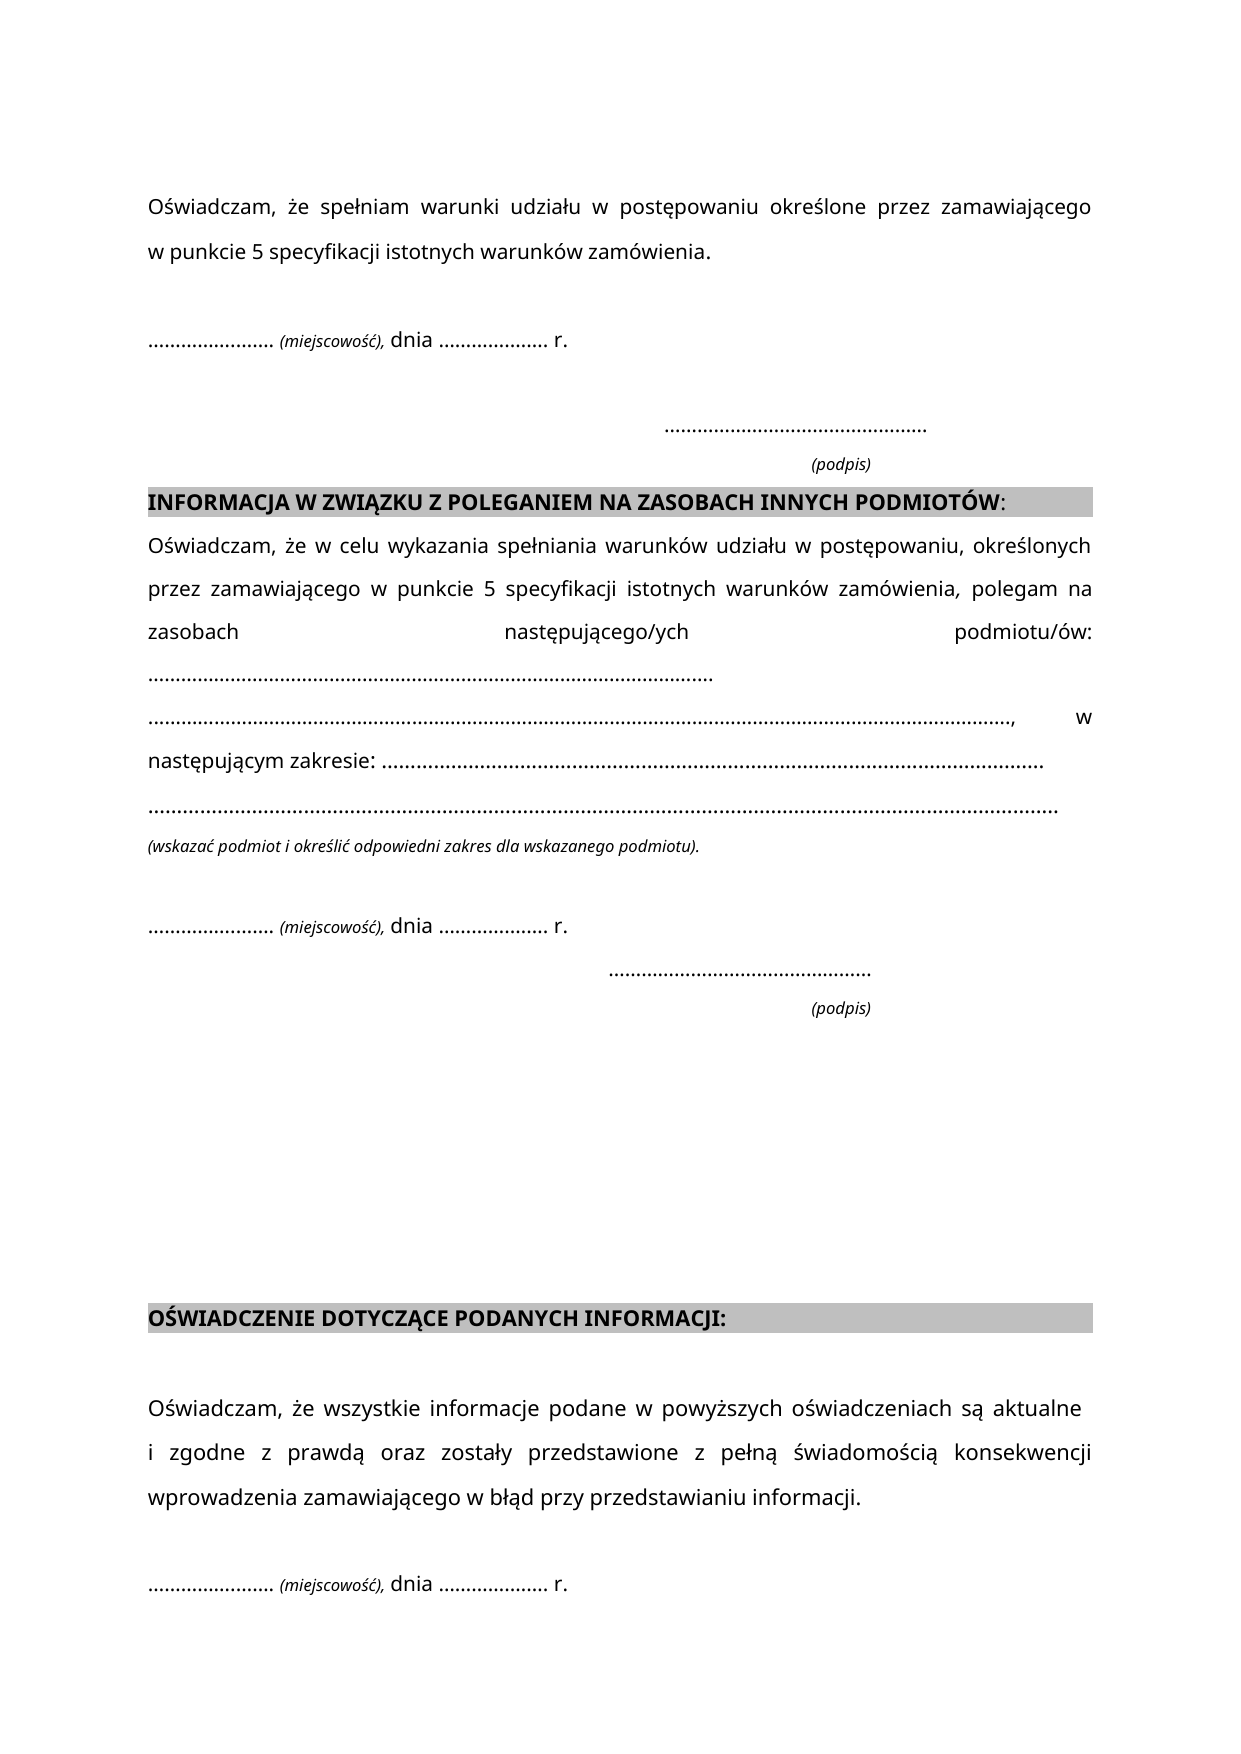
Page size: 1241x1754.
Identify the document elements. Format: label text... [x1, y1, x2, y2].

text …………….……. (miejscowość), dnia ………….……. r. [148, 1569, 1093, 1598]
text ………………………………………………………………………………………………………………………………………….. [148, 790, 1093, 820]
text Oświadczam, że spełniam warunki udziału w postępowaniu określone przez zamawiającego w punkcie 5 specyfikacji istotnych warunków zamówienia. [148, 192, 1093, 265]
text (wskazać podmiot i określić odpowiedni zakres dla wskazanego podmiotu). [148, 835, 1093, 857]
text ………………………………………… [148, 410, 1093, 439]
text INFORMACJA W ZWIĄZKU Z POLEGANIEM NA ZASOBACH INNYCH PODMIOTÓW: [148, 487, 1093, 517]
text (podpis) [738, 997, 1093, 1019]
text (podpis) [738, 453, 1093, 476]
text Oświadczam, że wszystkie informacje podane w powyższych oświadczeniach są aktualne i zgodne z prawdą oraz zostały przedstawione z pełną świadomością konsekwencji wprowadzenia zamawiającego w błąd przy przedstawianiu informacji. [148, 1392, 1093, 1512]
text Oświadczam, że w celu wykazania spełniania warunków udziału w postępowaniu, określonych przez zamawiającego w punkcie 5 specyfikacji istotnych warunków zamówienia, polegam na zasobach następującego/ych podmiotu/ów: …………………………………………………………………………………………. [148, 532, 1093, 688]
text …………….……. (miejscowość), dnia ………….……. r. [148, 911, 1093, 940]
text OŚWIADCZENIE DOTYCZĄCE PODANYCH INFORMACJI: [148, 1303, 1093, 1333]
text ………………………………………… [148, 954, 1093, 982]
text ...………………………………………………………………………………………..……………………….……………………., w następującym zakresie: ……………………………………………………………………………………………………. [148, 702, 1093, 775]
text …………….……. (miejscowość), dnia ………….……. r. [148, 325, 1093, 353]
